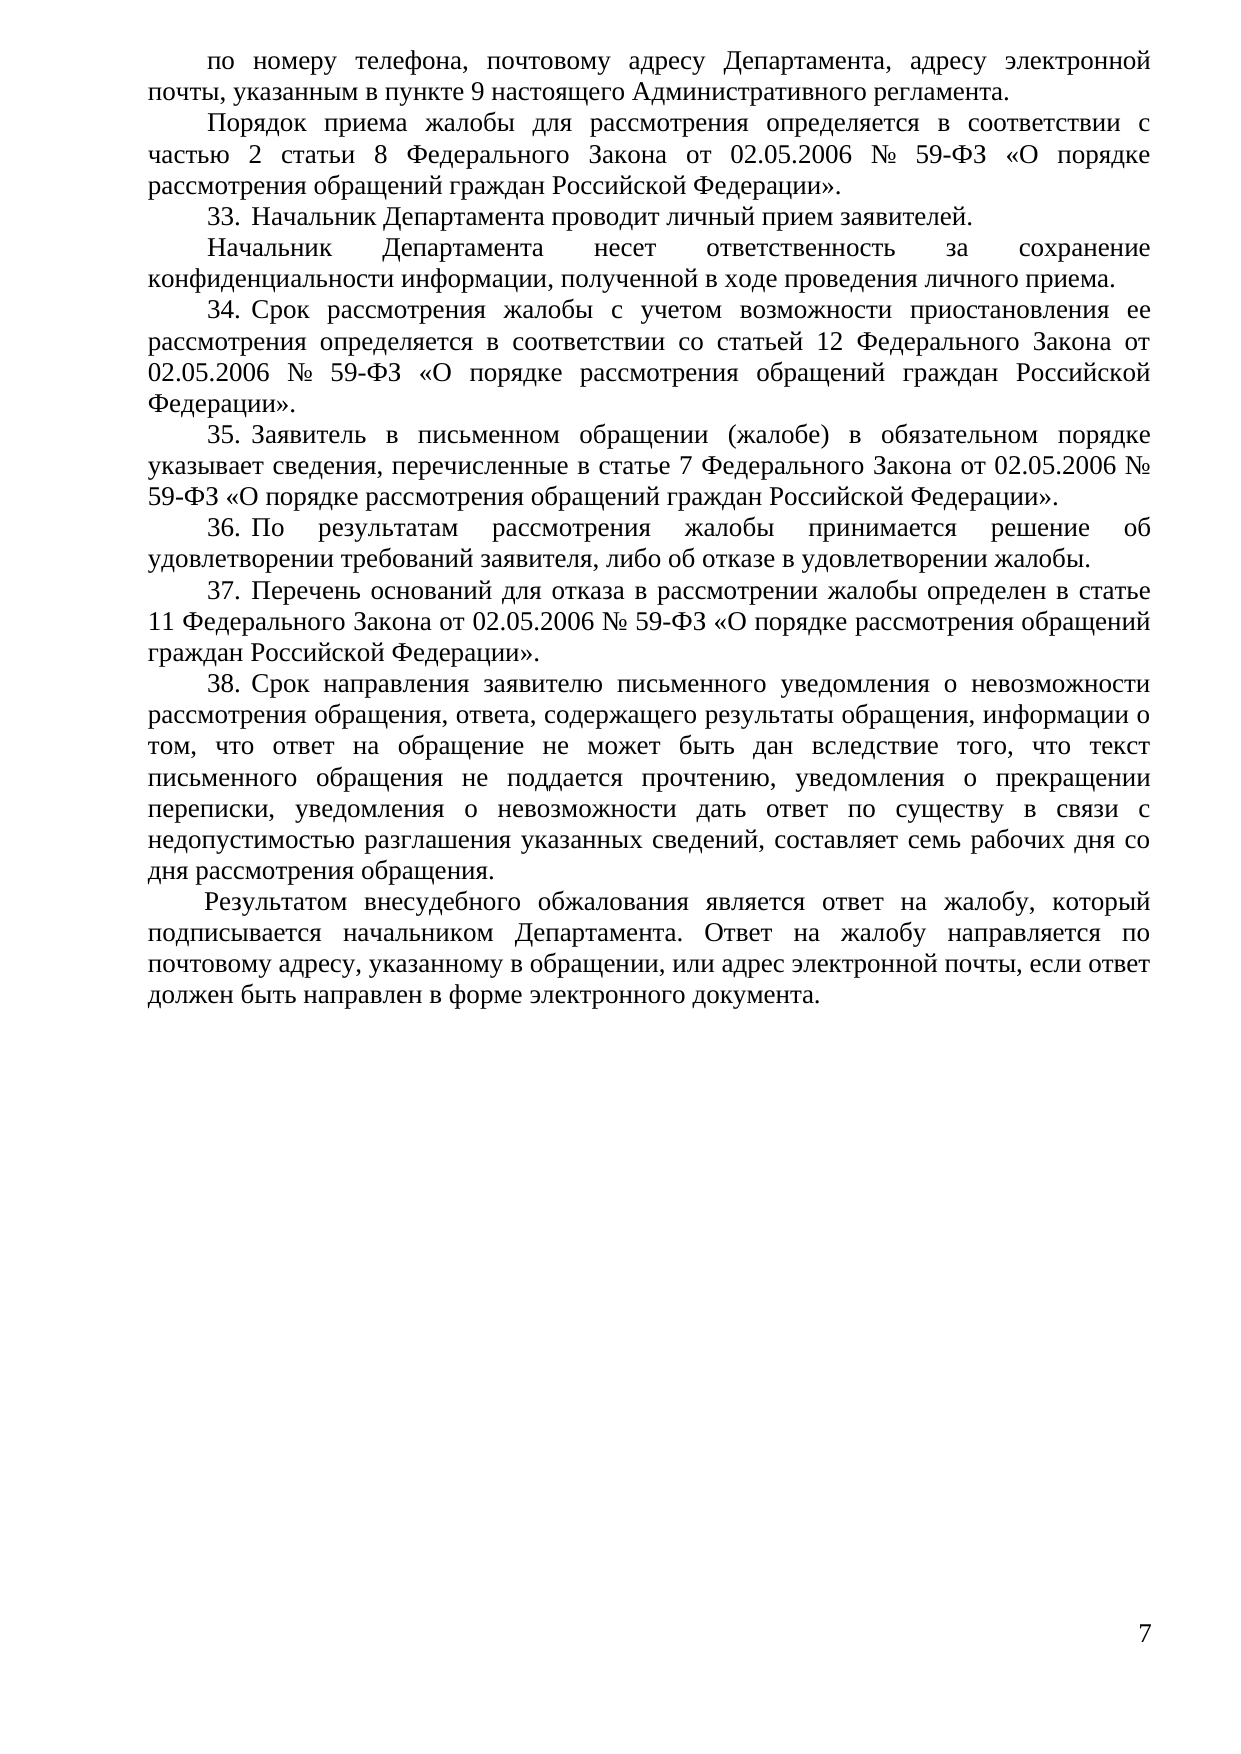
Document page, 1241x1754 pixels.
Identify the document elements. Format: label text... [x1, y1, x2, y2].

text Начальник Департамента несет ответственность за сохранение конфиденциальности информации, полученной в ходе проведения личного приема. [148, 231, 1152, 293]
list Срок направления заявителю письменного уведомления о невозможности рассмотрения обращения, ответа, содержащего результаты обращения, информации о том, что ответ на обращение не может быть дан вследствие того, что текст письменного обращения не поддается прочтению, уведомления о прекращении переписки, уведомления о невозможности дать ответ по существу в связи с недопустимостью разглашения указанных сведений, составляет семь рабочих дня со дня рассмотрения обращения. [148, 667, 1152, 885]
list По результатам рассмотрения жалобы принимается решение об удовлетворении требований заявителя, либо об отказе в удовлетворении жалобы. [148, 511, 1152, 574]
text Результатом внесудебного обжалования является ответ на жалобу, который подписывается начальником Департамента. Ответ на жалобу направляется по почтовому адресу, указанному в обращении, или адрес электронной почты, если ответ должен быть направлен в форме электронного документа. [148, 885, 1152, 1010]
list Начальник Департамента проводит личный прием заявителей. [148, 200, 1152, 231]
list Заявитель в письменном обращении (жалобе) в обязательном порядке указывает сведения, перечисленные в статье 7 Федерального Закона от 02.05.2006 № 59-ФЗ «О порядке рассмотрения обращений граждан Российской Федерации». [148, 418, 1152, 511]
list Перечень оснований для отказа в рассмотрении жалобы определен в статье 11 Федерального Закона от 02.05.2006 № 59-ФЗ «О порядке рассмотрения обращений граждан Российской Федерации». [148, 574, 1152, 667]
list Срок рассмотрения жалобы с учетом возможности приостановления ее рассмотрения определяется в соответствии со статьей 12 Федерального Закона от 02.05.2006 № 59-ФЗ «О порядке рассмотрения обращений граждан Российской Федерации». [148, 293, 1152, 418]
text Порядок приема жалобы для рассмотрения определяется в соответствии с частью 2 статьи 8 Федерального Закона от 02.05.2006 № 59-ФЗ «О порядке рассмотрения обращений граждан Российской Федерации». [148, 107, 1152, 200]
text по номеру телефона, почтовому адресу Департамента, адресу электронной почты, указанным в пункте 9 настоящего Административного регламента. [148, 44, 1152, 107]
